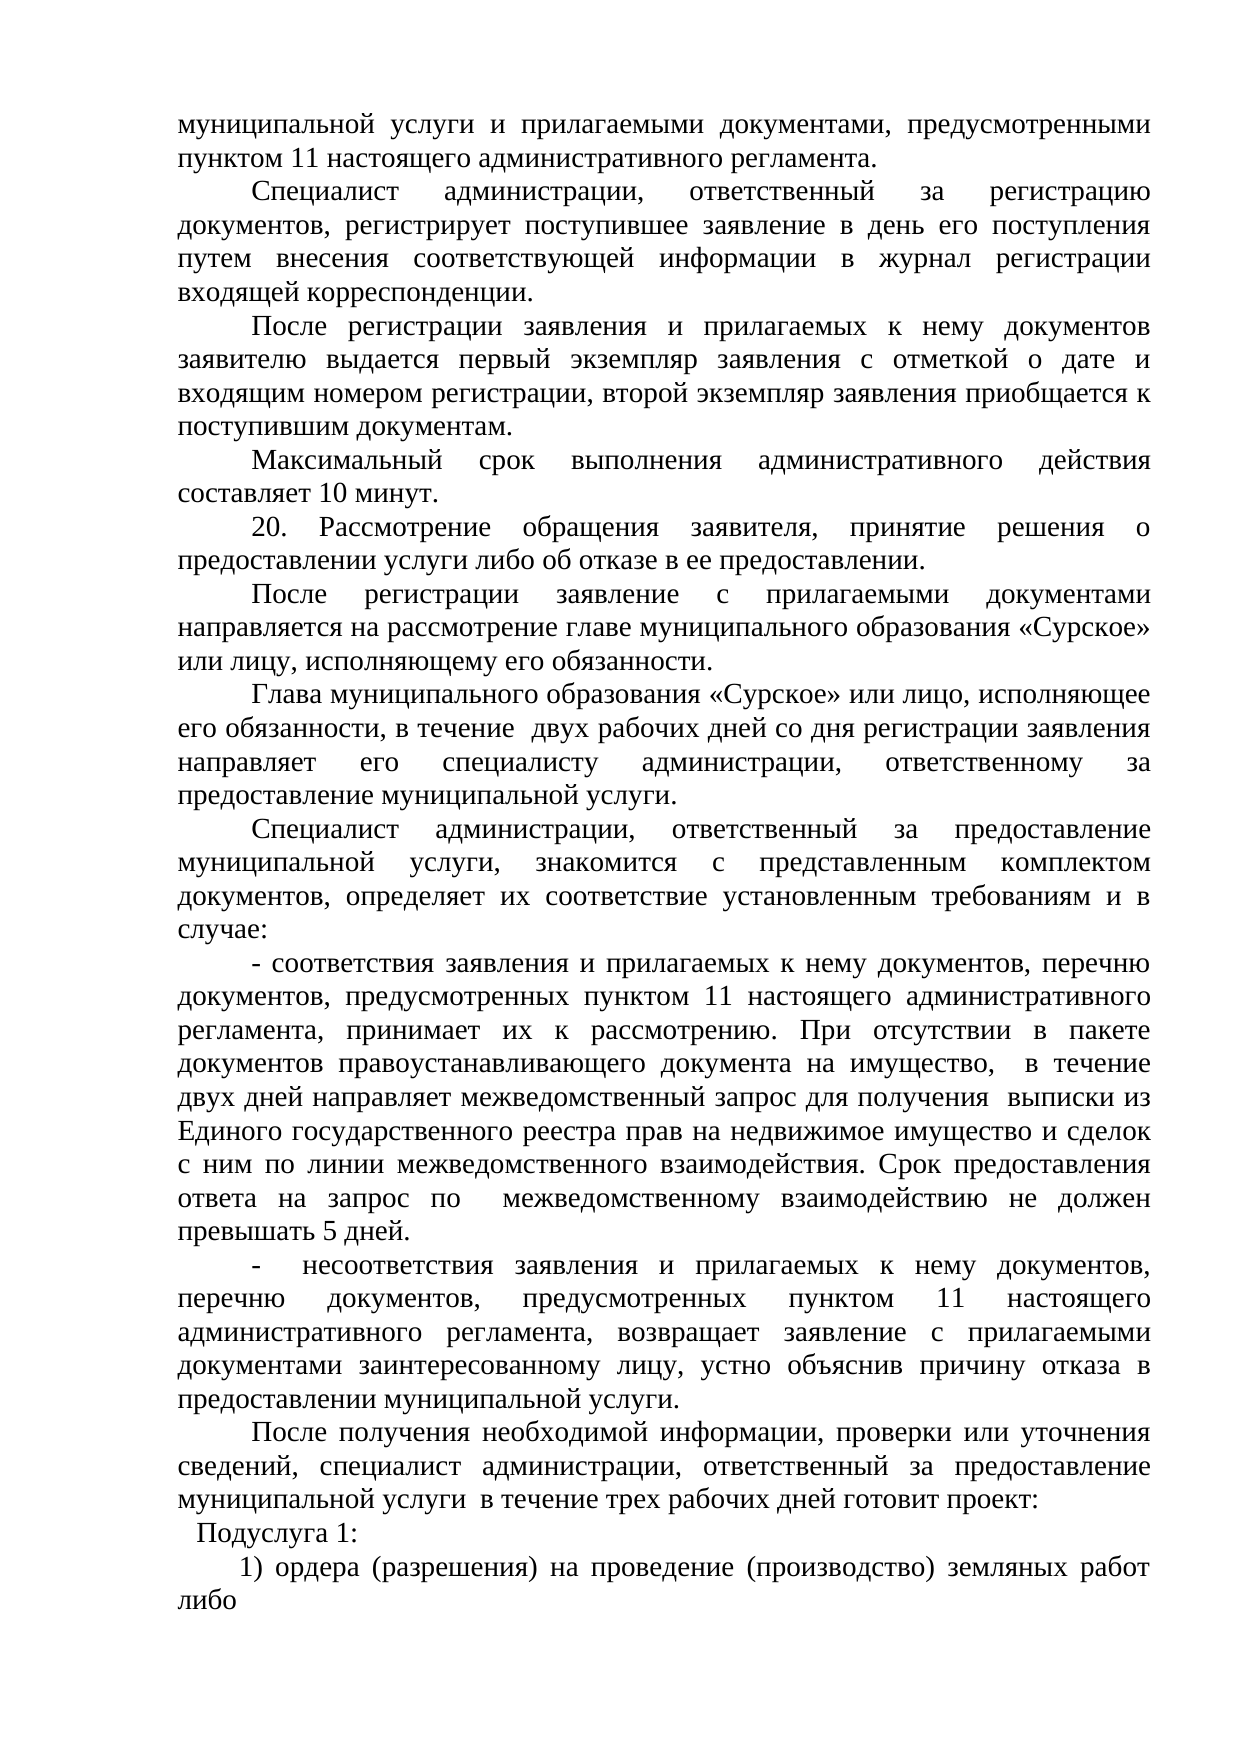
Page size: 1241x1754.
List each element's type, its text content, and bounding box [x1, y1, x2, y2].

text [177, 106, 1152, 173]
text Специалист администрации, ответственный за предоставление муниципальной услуги, знакомится с представленным комплектом документов, определяет их соответствие установленным требованиям и в случае: [177, 811, 1152, 945]
text - соответствия заявления и прилагаемых к нему документов, перечню документов, предусмотренных пунктом 11 настоящего административного регламента, принимает их к рассмотрению. При отсутствии в пакете документов правоустанавливающего документа на имущество, в течение двух дней направляет межведомственный запрос для получения выписки из Единого государственного реестра прав на недвижимое имущество и сделок с ним по линии межведомственного взаимодействия. Срок предоставления ответа на запрос по межведомственному взаимодействию не должен превышать 5 дней. [177, 945, 1152, 1247]
text После получения необходимой информации, проверки или уточнения сведений, специалист администрации, ответственный за предоставление муниципальной услуги в течение трех рабочих дней готовит проект: [177, 1414, 1152, 1515]
text Глава муниципального образования «Сурское» или лицо, исполняющее его обязанности, в течение двух рабочих дней со дня регистрации заявления направляет его специалисту администрации, ответственному за предоставление муниципальной услуги. [177, 677, 1152, 811]
text Максимальный срок выполнения административного действия составляет 10 минут. [177, 442, 1152, 509]
text 20. Рассмотрение обращения заявителя, принятие решения о предоставлении услуги либо об отказе в ее предоставлении. [177, 509, 1152, 576]
text После регистрации заявления и прилагаемых к нему документов заявителю выдается первый экземпляр заявления с отметкой о дате и входящим номером регистрации, второй экземпляр заявления приобщается к поступившим документам. [177, 308, 1152, 442]
text 1) ордера (разрешения) на проведение (производство) земляных работ либо [177, 1549, 1152, 1616]
text Подуслуга 1: [177, 1515, 1152, 1549]
text После регистрации заявление с прилагаемыми документами направляется на рассмотрение главе муниципального образования «Сурское» или лицу, исполняющему его обязанности. [177, 576, 1152, 677]
text - несоответствия заявления и прилагаемых к нему документов, перечню документов, предусмотренных пунктом 11 настоящего административного регламента, возвращает заявление с прилагаемыми документами заинтересованному лицу, устно объяснив причину отказа в предоставлении муниципальной услуги. [177, 1247, 1152, 1414]
text Специалист администрации, ответственный за регистрацию документов, регистрирует поступившее заявление в день его поступления путем внесения соответствующей информации в журнал регистрации входящей корреспонденции. [177, 173, 1152, 308]
